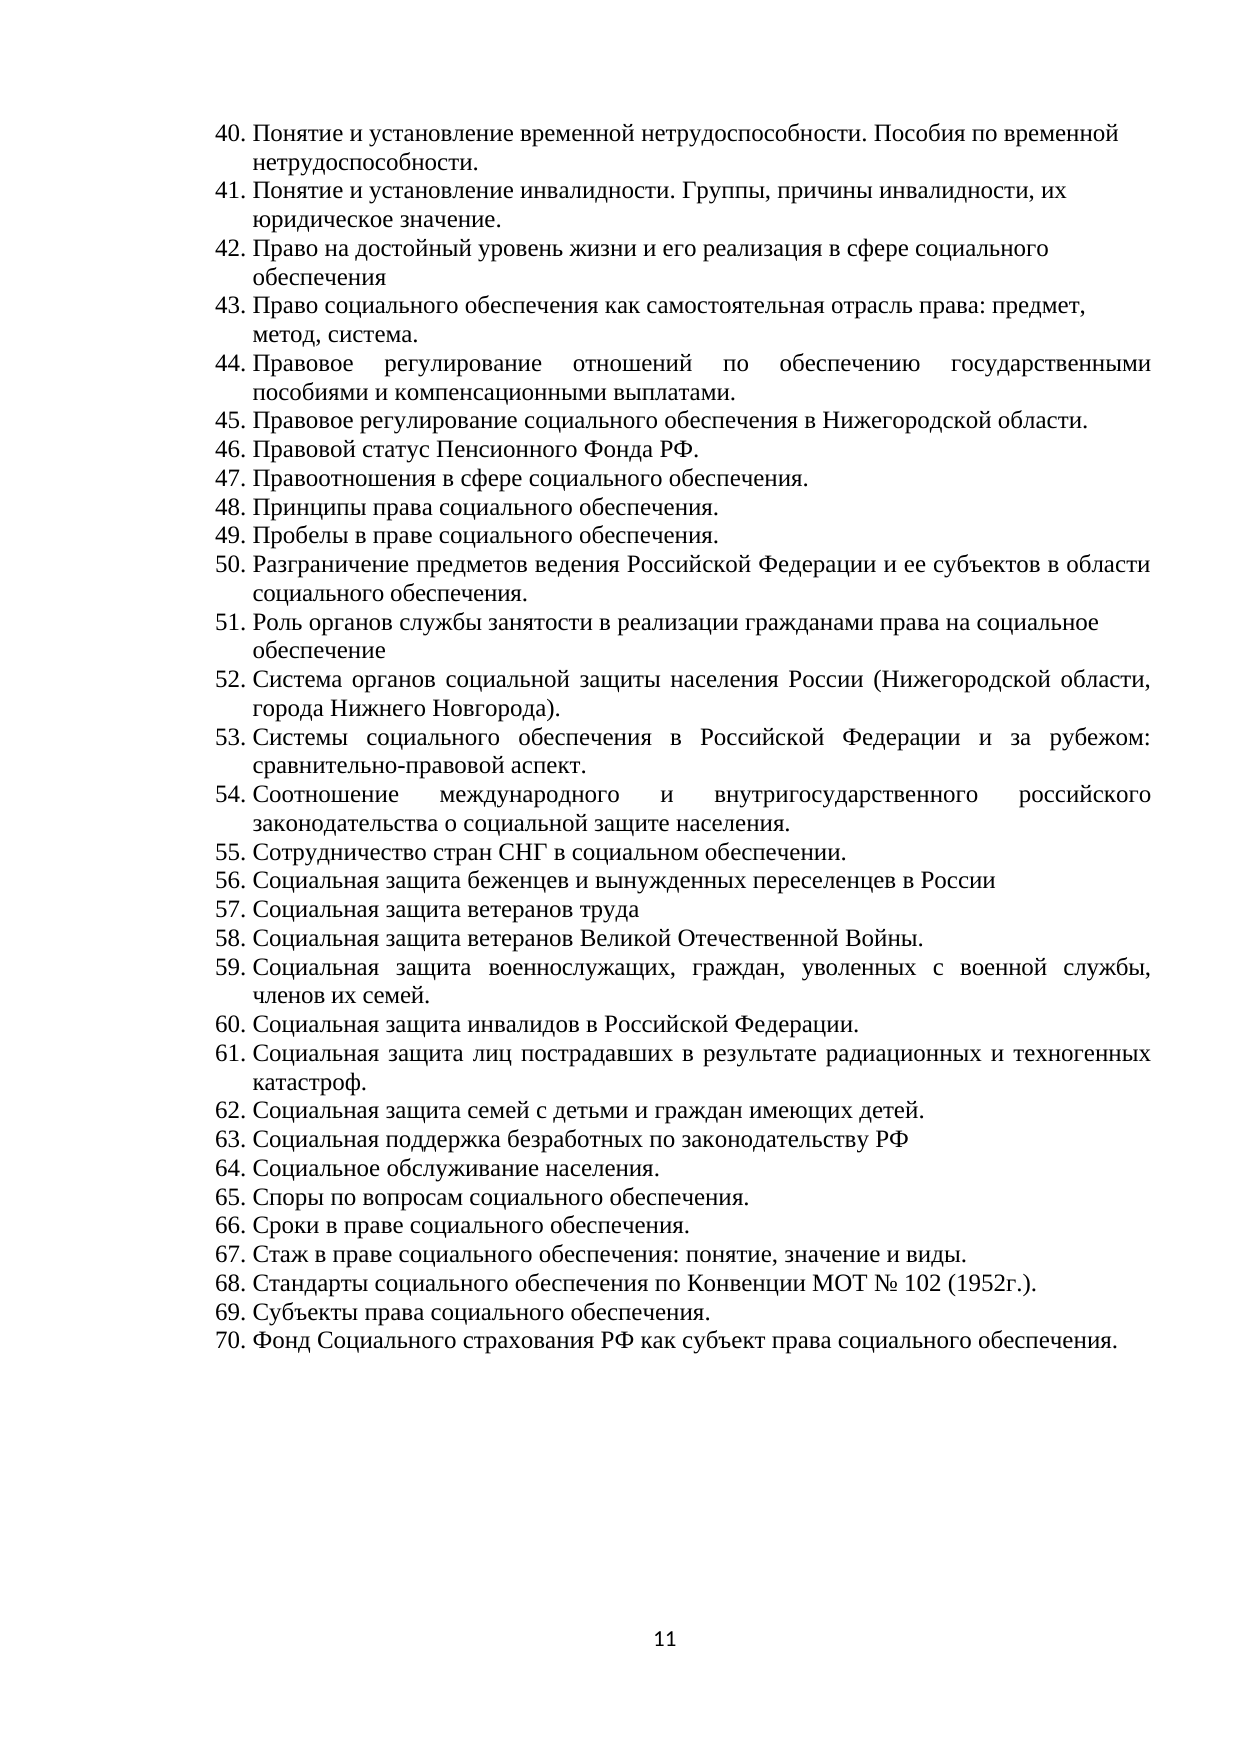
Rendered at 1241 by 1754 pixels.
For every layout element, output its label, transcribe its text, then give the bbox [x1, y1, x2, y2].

list Разграничение предметов ведения Российской Федерации и ее субъектов в области социального обеспечения. [215, 549, 1152, 607]
list Социальная защита беженцев и вынужденных переселенцев в России [215, 866, 1152, 894]
list Социальная защита инвалидов в Российской Федерации. [215, 1009, 1152, 1038]
list Социальное обслуживание населения. [215, 1153, 1152, 1182]
list Социальная защита ветеранов труда [215, 894, 1152, 923]
list Правовое регулирование отношений по обеспечению государственными пособиями и компенсационными выплатами. [215, 348, 1152, 406]
list Правоотношения в сфере социального обеспечения. [215, 463, 1152, 492]
list Сроки в праве социального обеспечения. [215, 1211, 1152, 1239]
list Системы социального обеспечения в Российской Федерации и за рубежом: сравнительно-правовой аспект. [215, 722, 1152, 779]
list Правовой статус Пенсионного Фонда РФ. [215, 434, 1152, 463]
list Фонд Социального страхования РФ как субъект права социального обеспечения. [215, 1326, 1152, 1354]
list Социальная защита семей с детьми и граждан имеющих детей. [215, 1096, 1152, 1124]
list Социальная защита военнослужащих, граждан, уволенных с военной службы, членов их семей. [215, 952, 1152, 1009]
list Право на достойный уровень жизни и его реализация в сфере социального обеспечения [215, 233, 1152, 291]
list Субъекты права социального обеспечения. [215, 1297, 1152, 1326]
list Роль органов службы занятости в реализации гражданами права на социальное обеспечение [215, 607, 1152, 664]
list Соотношение международного и внутригосударственного российского законодательства о социальной защите населения. [215, 779, 1152, 837]
list Пробелы в праве социального обеспечения. [215, 521, 1152, 549]
list Споры по вопросам социального обеспечения. [215, 1182, 1152, 1211]
list Принципы права социального обеспечения. [215, 492, 1152, 521]
list Правовое регулирование социального обеспечения в Нижегородской области. [215, 406, 1152, 434]
list Понятие и установление временной нетрудоспособности. Пособия по временной нетрудоспособности. [215, 118, 1152, 176]
list Социальная защита ветеранов Великой Отечественной Войны. [215, 923, 1152, 952]
list Сотрудничество стран СНГ в социальном обеспечении. [215, 837, 1152, 866]
list Стандарты социального обеспечения по Конвенции МОТ № 102 (1952г.). [215, 1268, 1152, 1297]
list Стаж в праве социального обеспечения: понятие, значение и виды. [215, 1239, 1152, 1268]
list Система органов социальной защиты населения России (Нижегородской области, города Нижнего Новгорода). [215, 664, 1152, 722]
list Понятие и установление инвалидности. Группы, причины инвалидности, их юридическое значение. [215, 176, 1152, 233]
list Социальная защита лиц пострадавших в результате радиационных и техногенных катастроф. [215, 1038, 1152, 1096]
list Социальная поддержка безработных по законодательству РФ [215, 1124, 1152, 1153]
list Право социального обеспечения как самостоятельная отрасль права: предмет, метод, система. [215, 291, 1152, 348]
